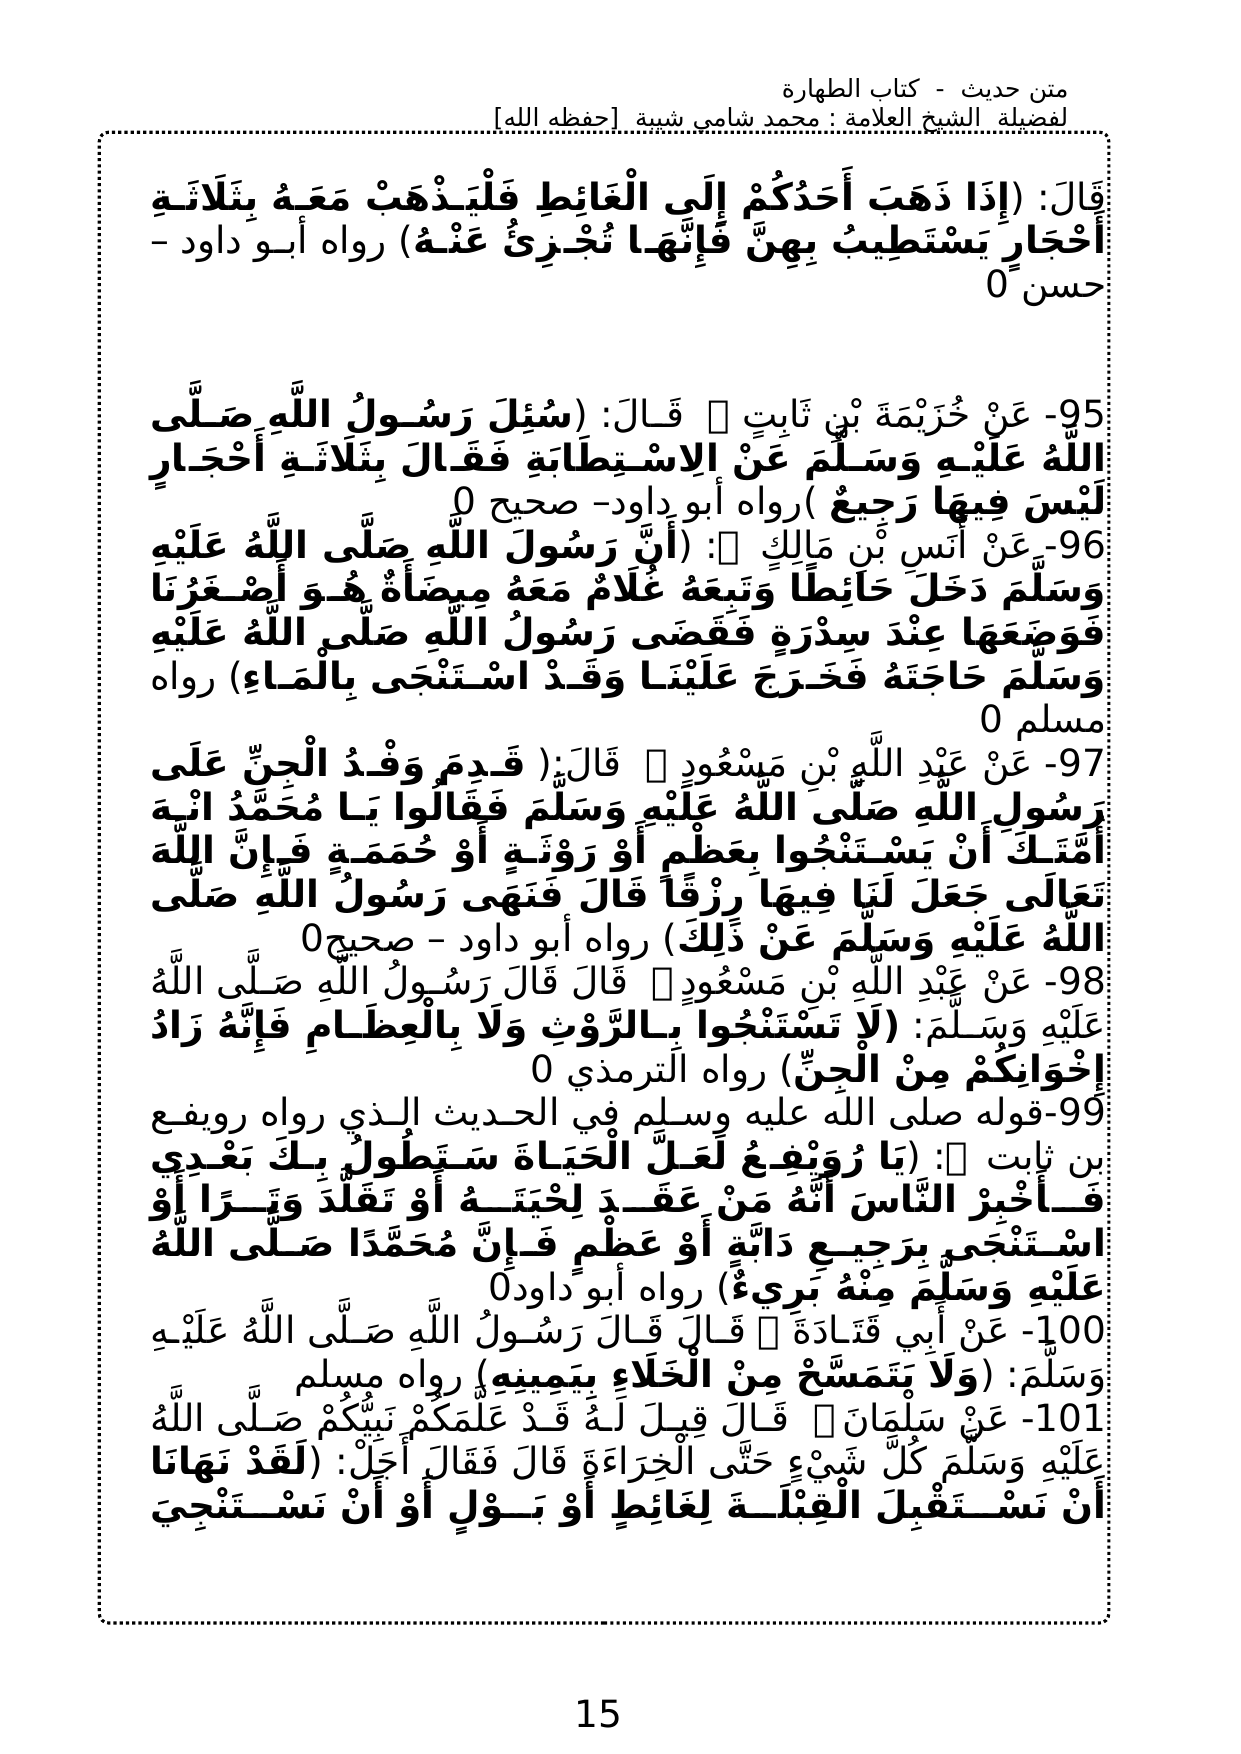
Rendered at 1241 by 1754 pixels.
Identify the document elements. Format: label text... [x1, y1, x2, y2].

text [150, 175, 1106, 306]
text 99-قوله صلى الله عليه وسلم في الحديث الذي رواه رويفع بن ثابت : (يَا رُوَيْفِعُ لَعَلَّ الْحَيَاةَ سَتَطُولُ بِكَ بَعْدِي فَأَخْبِرْ النَّاسَ أَنَّهُ مَنْ عَقَدَ لِحْيَتَهُ أَوْ تَقَلَّدَ وَتَرًا أَوْ اسْتَنْجَى بِرَجِيعِ دَابَّةٍ أَوْ عَظْمٍ فَإِنَّ مُحَمَّدًا صَلَّى اللَّهُ عَلَيْهِ وَسَلَّمَ مِنْهُ بَرِيءٌ) رواه أبو داود0 [150, 1091, 1106, 1309]
text 98- عَنْ عَبْدِ اللَّهِ بْنِ مَسْعُودٍ قَالَ قَالَ رَسُولُ اللَّهِ صَلَّى اللَّهُ عَلَيْهِ وَسَلَّمَ: (لَا تَسْتَنْجُوا بِالرَّوْثِ وَلَا بِالْعِظَامِ فَإِنَّهُ زَادُ إِخْوَانِكُمْ مِنْ الْجِنِّ) رواه الترمذي 0 [150, 960, 1106, 1091]
text 100- عَنْ أَبِي قَتَادَةَ قَالَ قَالَ رَسُولُ اللَّهِ صَلَّى اللَّهُ عَلَيْهِ وَسَلَّمَ: (وَلَا يَتَمَسَّحْ مِنْ الْخَلَاءِ بِيَمِينِهِ) رواه مسلم [150, 1309, 1106, 1396]
text 96- عَنْ أَنَسِ بْنِ مَالِكٍ : (أَنَّ رَسُولَ اللَّهِ صَلَّى اللَّهُ عَلَيْهِ وَسَلَّمَ دَخَلَ حَائِطًا وَتَبِعَهُ غُلَامٌ مَعَهُ مِيضَأَةٌ هُوَ أَصْغَرُنَا فَوَضَعَهَا عِنْدَ سِدْرَةٍ فَقَضَى رَسُولُ اللَّهِ صَلَّى اللَّهُ عَلَيْهِ وَسَلَّمَ حَاجَتَهُ فَخَرَجَ عَلَيْنَا وَقَدْ اسْتَنْجَى بِالْمَاءِ) رواه مسلم 0 [150, 523, 1106, 742]
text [150, 1396, 1106, 1527]
text 95- عَنْ خُزَيْمَةَ بْنِ ثَابِتٍ قَالَ: (سُئِلَ رَسُولُ اللَّهِ صَلَّى اللَّهُ عَلَيْهِ وَسَلَّمَ عَنْ الِاسْتِطَابَةِ فَقَالَ بِثَلَاثَةِ أَحْجَارٍ لَيْسَ فِيهَا رَجِيعٌ )رواه أبو داود– صحيح 0 [150, 392, 1106, 523]
text 97- عَنْ عَبْدِ اللَّهِ بْنِ مَسْعُودٍ قَالَ:( قَدِمَ وَفْدُ الْجِنِّ عَلَى رَسُولِ اللَّهِ صَلَّى اللَّهُ عَلَيْهِ وَسَلَّمَ فَقَالُوا يَا مُحَمَّدُ انْهَ أُمَّتَكَ أَنْ يَسْتَنْجُوا بِعَظْمٍ أَوْ رَوْثَةٍ أَوْ حُمَمَةٍ فَإِنَّ اللَّهَ تَعَالَى جَعَلَ لَنَا فِيهَا رِزْقًا قَالَ فَنَهَى رَسُولُ اللَّهِ صَلَّى اللَّهُ عَلَيْهِ وَسَلَّمَ عَنْ ذَلِكَ) رواه أبو داود – صحيح0 [150, 742, 1106, 960]
